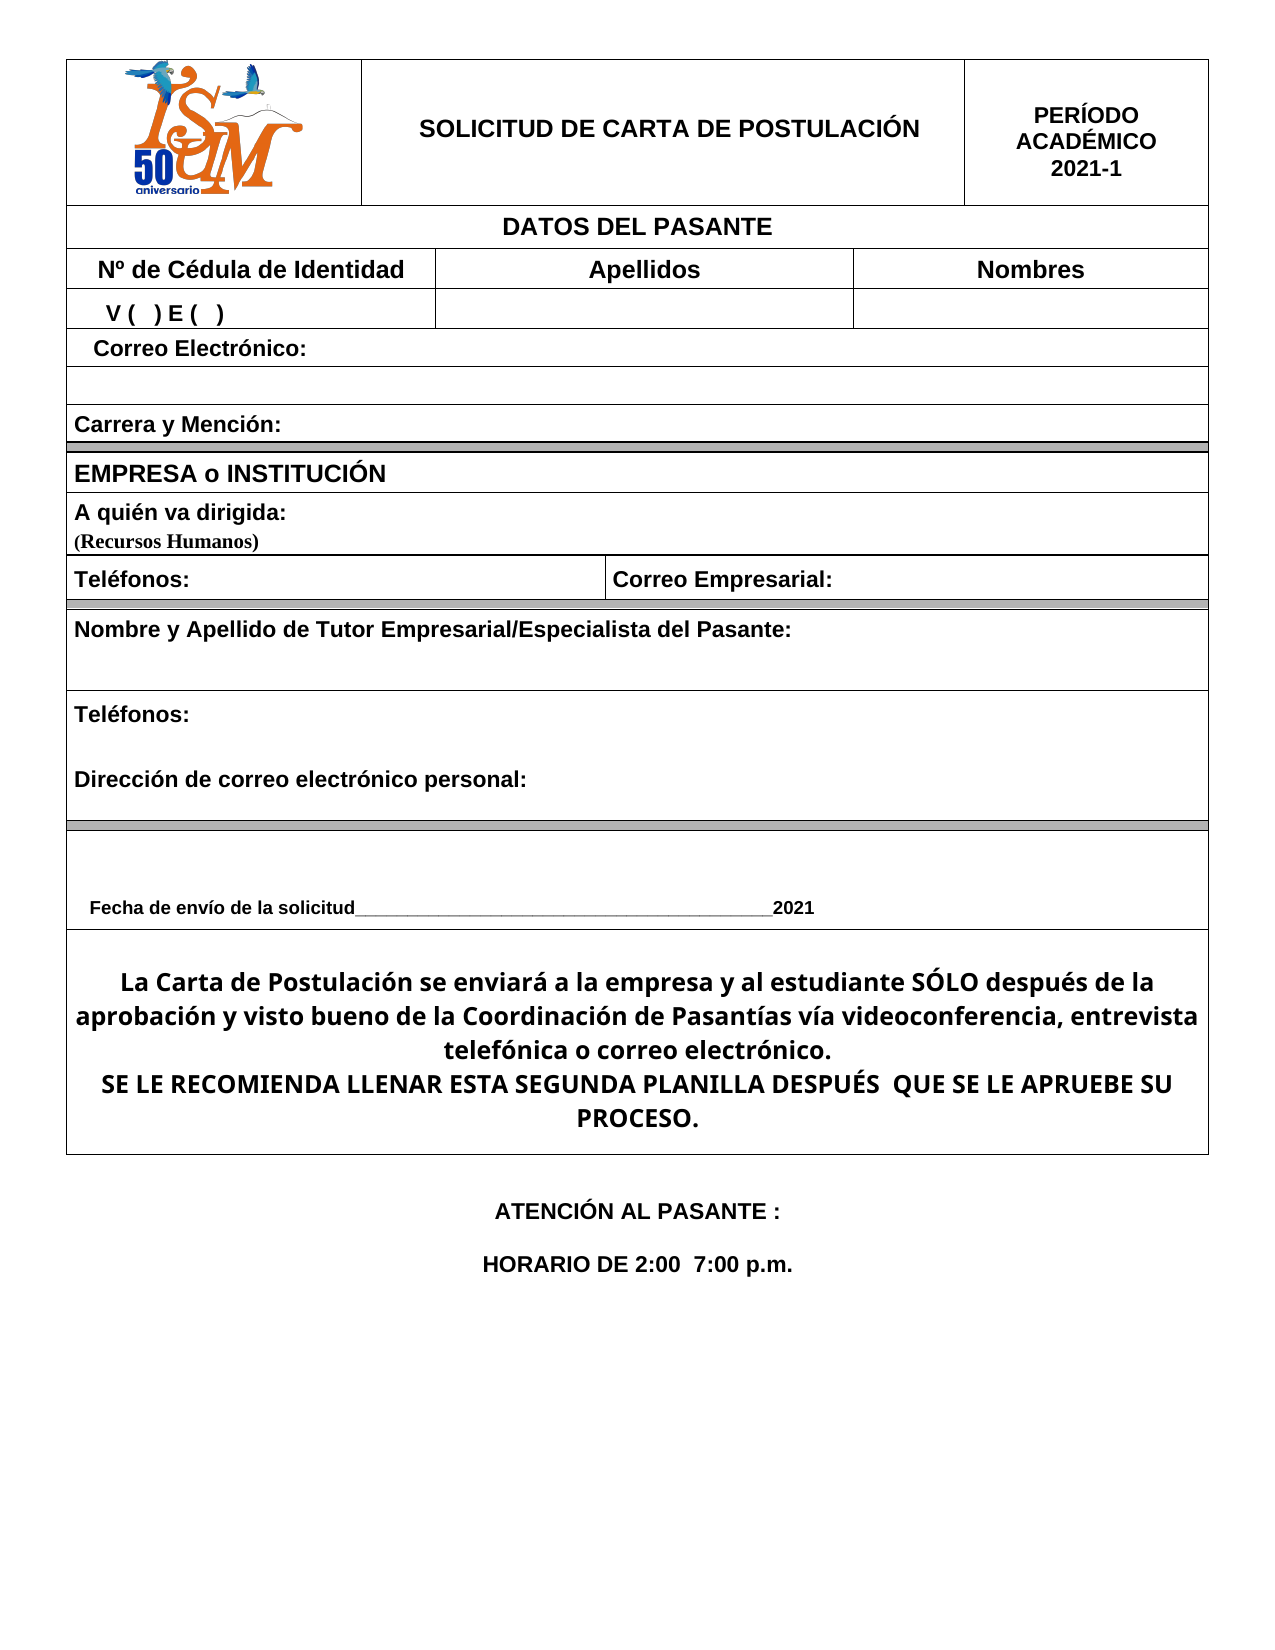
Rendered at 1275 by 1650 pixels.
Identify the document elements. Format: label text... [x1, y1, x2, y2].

table_cell La Carta de Postulación se enviará a la empresa y al estudiante SÓLO después de la aprobación y visto bueno de la Coordinación de Pasantías vía videoconferencia, entrevista telefónica o correo electrónico. SE LE RECOMIENDA LLENAR ESTA SEGUNDA PLANILLA DESPUÉS QUE SE LE APRUEBE SU PROCESO. [67, 930, 1208, 1154]
table_cell Carrera y Mención: [67, 405, 1208, 441]
table_cell Teléfonos: Dirección de correo electrónico personal: [67, 691, 1208, 820]
table_cell Nombres [854, 249, 1208, 288]
table_cell Nombre y Apellido de Tutor Empresarial/Especialista del Pasante: [67, 556, 605, 599]
table_header SOLICITUD DE CARTA DE POSTULACIÓN [362, 60, 964, 205]
table_cell Correo Electrónico: [67, 329, 1208, 366]
table_cell [67, 821, 1208, 830]
table_cell A quién va dirigida: (Recursos Humanos) [67, 493, 1208, 553]
table_cell [854, 289, 1208, 328]
table_cell EMPRESA o INSTITUCIÓN [67, 453, 1208, 492]
table_cell Nombre y Apellido de Tutor Empresarial/Especialista del Pasante: [67, 610, 1208, 689]
table_header PERÍODO ACADÉMICO 2021-1 [965, 60, 1208, 205]
table_cell Nombre y Apellido de Tutor Empresarial/Especialista del Pasante: [606, 556, 1208, 599]
table_cell V ( ) E ( ) [67, 289, 435, 328]
table_cell [436, 289, 853, 328]
picture [125, 60, 303, 194]
table_cell Apellidos [436, 249, 853, 288]
table_cell [67, 443, 1208, 451]
table_header [67, 60, 361, 205]
table_cell DATOS DEL PASANTE [67, 206, 1208, 248]
table_cell Fecha de envío de la solicitud________________________________________2021 [67, 831, 1208, 929]
table_cell Nº de Cédula de Identidad [67, 249, 435, 288]
text ATENCIÓN AL PASANTE : [118, 1198, 1157, 1224]
text HORARIO DE 2:00 7:00 p.m. [118, 1251, 1157, 1277]
table_cell [67, 367, 1208, 403]
